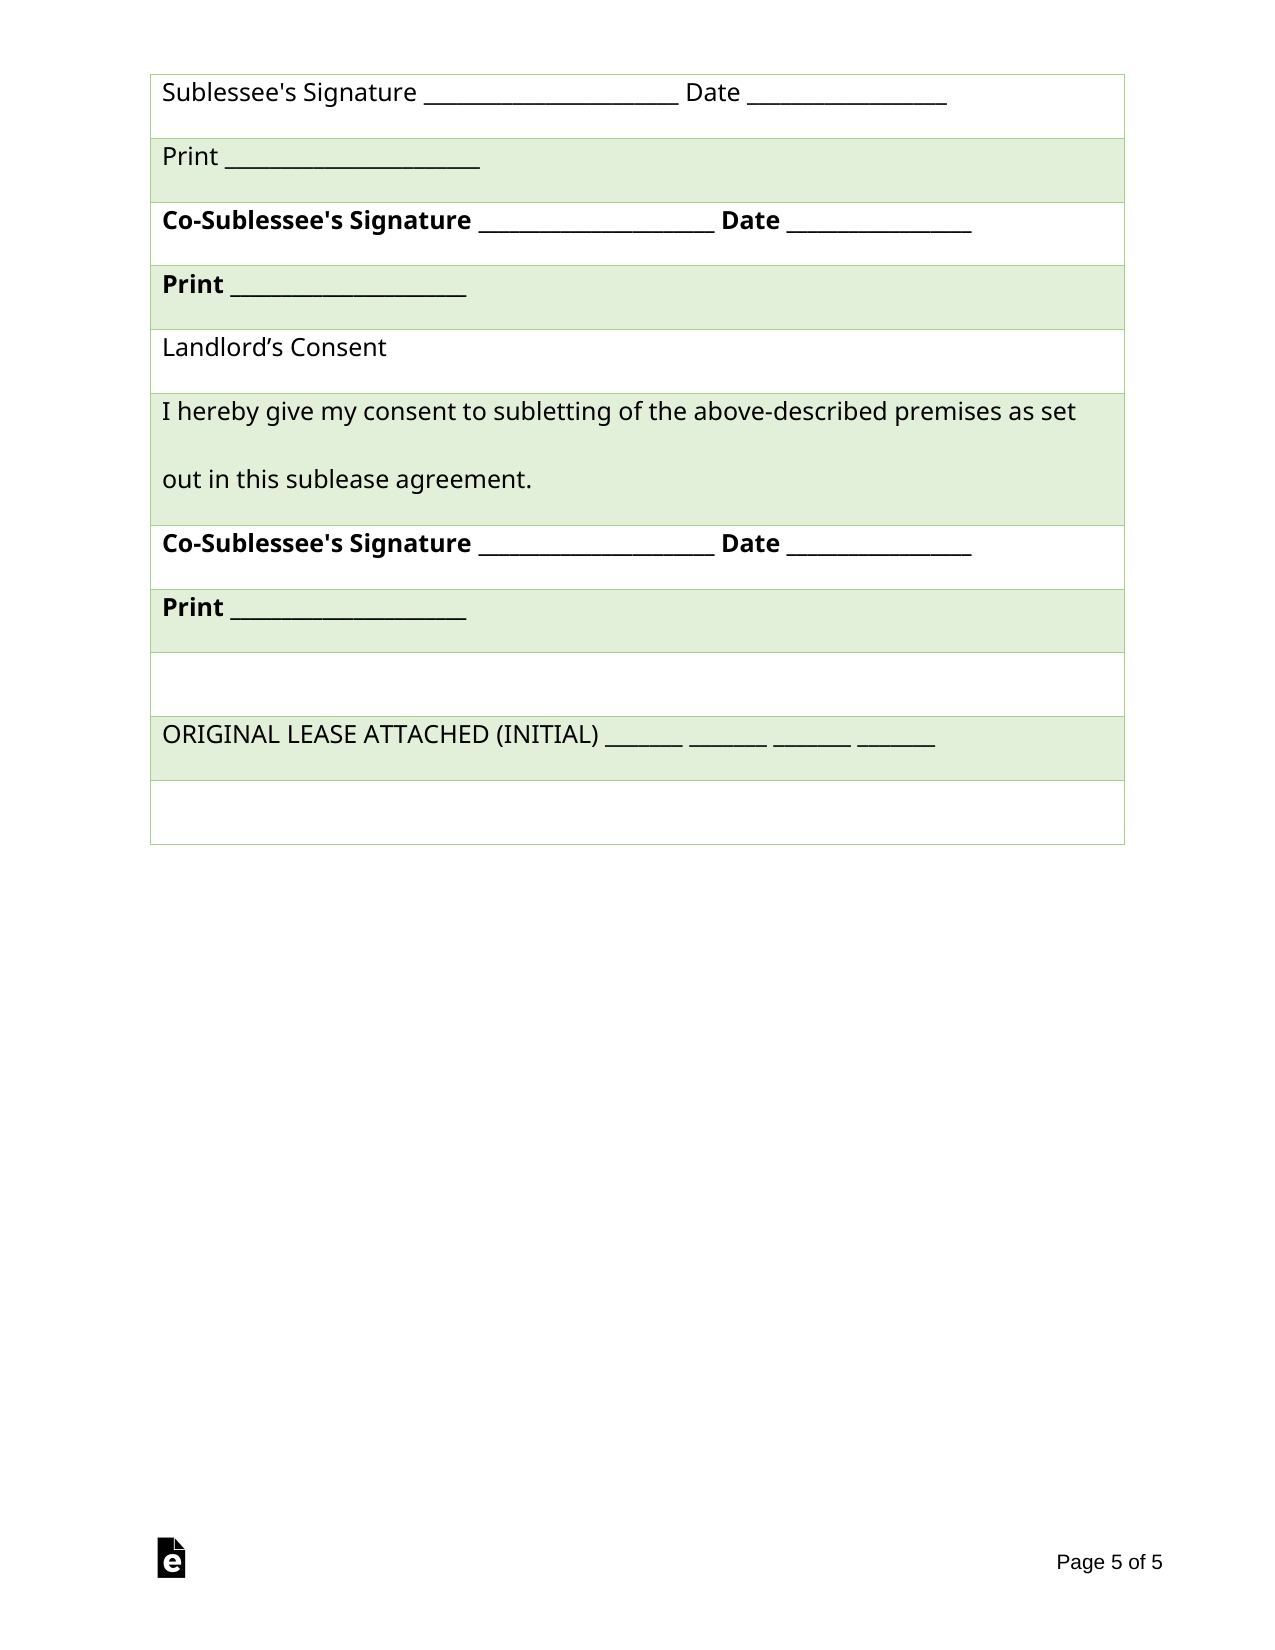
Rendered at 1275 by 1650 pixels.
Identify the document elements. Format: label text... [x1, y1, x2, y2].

table_cell Co-Sublessee's Signature _______________________ Date __________________ [151, 526, 1124, 588]
table_cell Sublessee's Signature _______________________ Date __________________ [151, 75, 1124, 138]
table_cell Landlord’s Consent [151, 330, 1124, 393]
table_cell ORIGINAL LEASE ATTACHED (INITIAL) _______ _______ _______ _______ [151, 717, 1124, 780]
table_cell Print _______________________ [151, 139, 1124, 202]
picture [150, 1536, 192, 1579]
table_cell I hereby give my consent to subletting of the above-described premises as set out in this sublease agreement. [151, 394, 1124, 525]
table_cell Print _______________________ [151, 590, 1124, 652]
table_cell [151, 653, 1124, 716]
table_cell [151, 781, 1124, 843]
table_cell Co-Sublessee's Signature _______________________ Date __________________ [151, 203, 1124, 265]
table_cell Print _______________________ [151, 266, 1124, 329]
